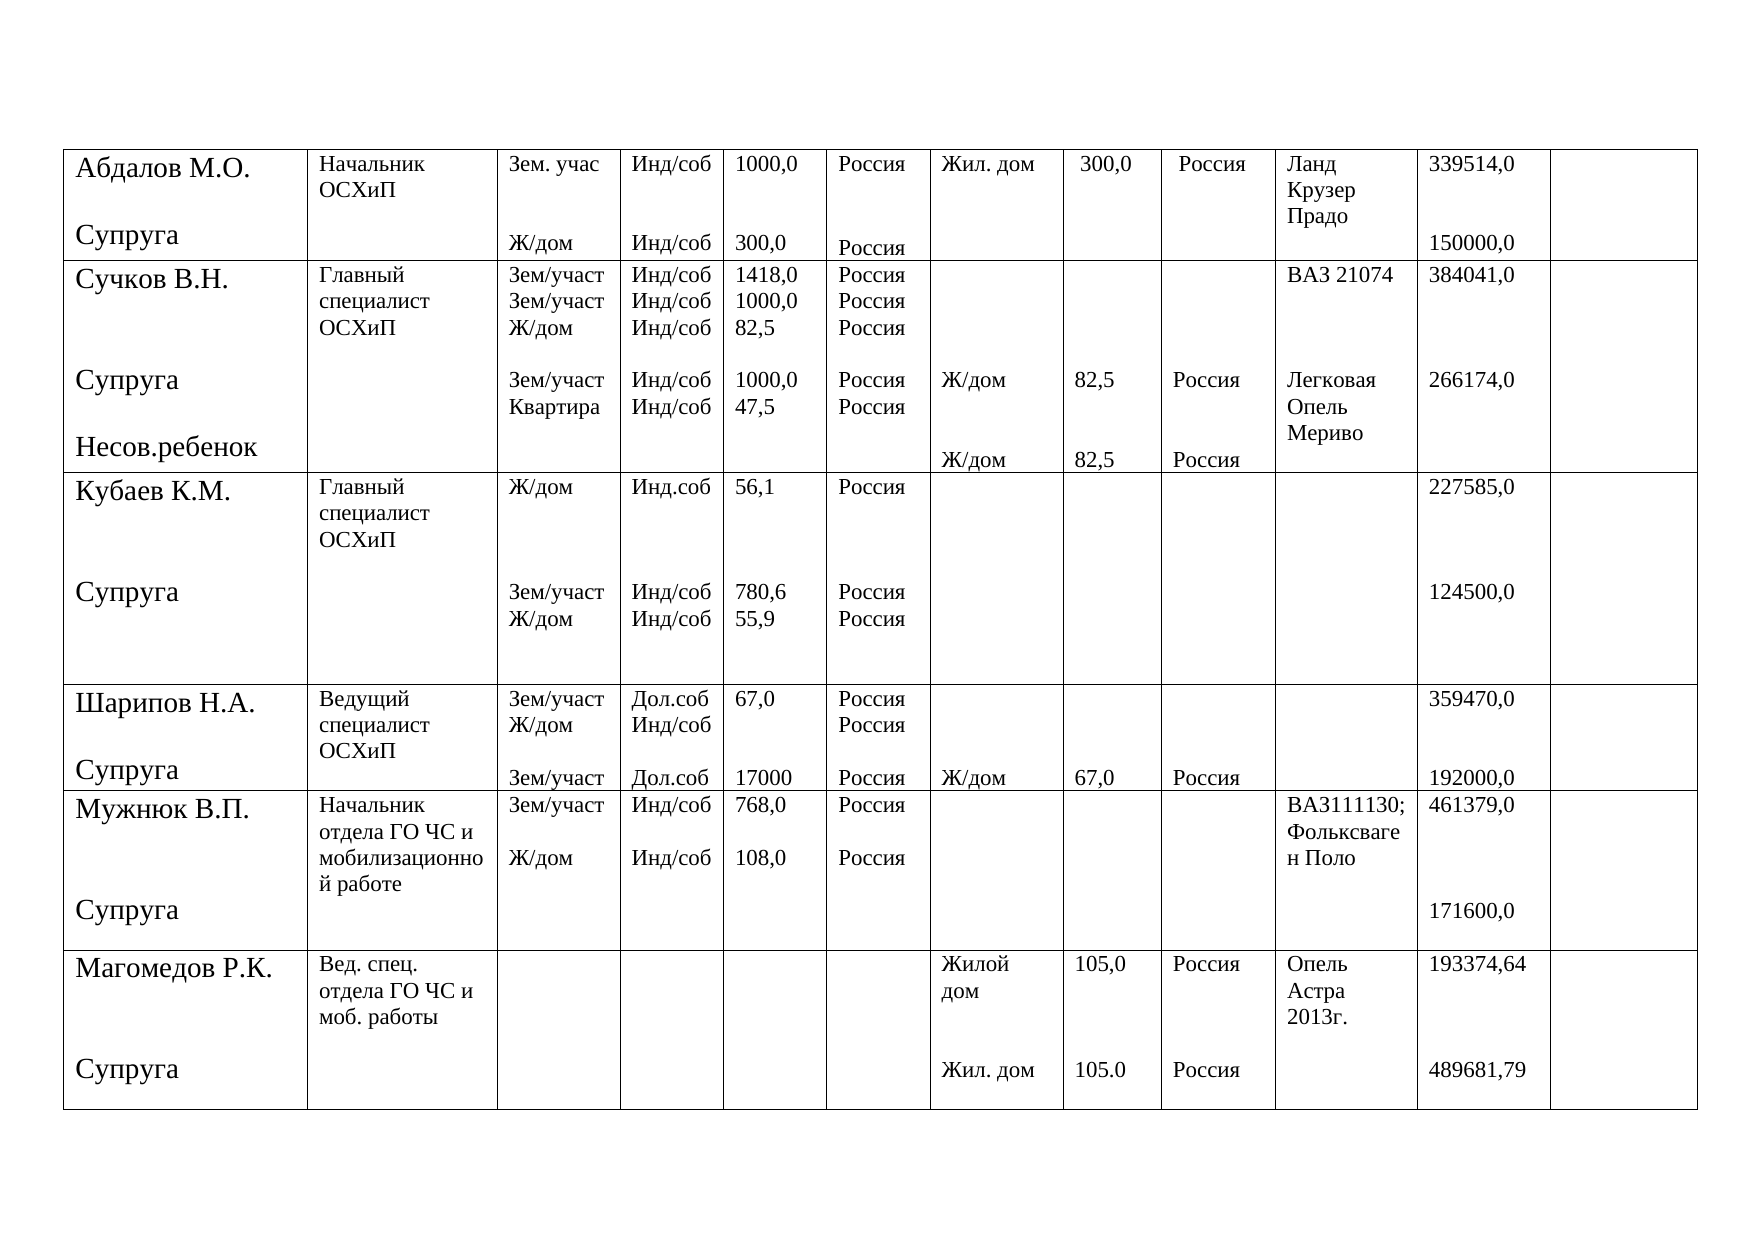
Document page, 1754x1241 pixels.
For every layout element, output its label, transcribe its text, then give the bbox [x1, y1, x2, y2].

table_cell [1162, 473, 1275, 684]
table_cell Россия [1162, 685, 1275, 790]
table_cell Ланд Крузер Прадо [1276, 150, 1417, 260]
table_cell 768,0 108,0 [724, 791, 826, 949]
table_cell Ведущий специалист ОСХиП [308, 685, 497, 790]
table_cell Россия Россия [827, 791, 930, 949]
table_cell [64, 951, 307, 1109]
table_cell Мужнюк В.П. Супруга [64, 791, 307, 949]
table_cell Инд/соб Инд/соб [621, 791, 723, 949]
table_cell [724, 951, 826, 1109]
table_cell ВАЗ 21074 Легковая Опель Мериво [1276, 261, 1417, 472]
table_cell 339514,0 150000,0 [1418, 150, 1550, 260]
table_cell 461379,0 171600,0 [1418, 791, 1550, 949]
table_cell Инд/соб Инд/соб [621, 150, 723, 260]
table_cell [1064, 473, 1161, 684]
table_cell Абдалов М.О. Супруга [64, 150, 307, 260]
table_cell [1551, 791, 1697, 949]
table_cell [931, 791, 1063, 949]
table_cell 56,1 780,6 55,9 [724, 473, 826, 684]
table_cell [621, 951, 723, 1109]
table_cell 359470,0 192000,0 [1418, 685, 1550, 790]
table_cell [1551, 685, 1697, 790]
table_cell Жил. дом [931, 150, 1063, 260]
table_cell [1276, 685, 1417, 790]
table_cell Инд/соб Инд/соб Инд/соб Инд/соб Инд/соб [621, 261, 723, 472]
table_cell 67,0 17000 [724, 685, 826, 790]
table_cell [931, 473, 1063, 684]
table_cell Шарипов Н.А. Супруга [64, 685, 307, 790]
table_cell [1551, 261, 1697, 472]
table_cell Россия Россия Россия Россия Россия [827, 261, 930, 472]
table_cell Ж/дом Ж/дом [931, 261, 1063, 472]
table_cell Ж/дом [931, 685, 1063, 790]
table_cell Начальник ОСХиП [308, 150, 497, 260]
table_cell [1064, 791, 1161, 949]
table_cell 193374,64 489681,79 [1418, 951, 1550, 1109]
table_cell [1551, 951, 1697, 1109]
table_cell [308, 951, 497, 1109]
table_cell 384041,0 266174,0 [1418, 261, 1550, 472]
table_cell [1551, 473, 1697, 684]
table_cell 227585,0 124500,0 [1418, 473, 1550, 684]
table_cell Зем/участ Зем/участ Ж/дом Зем/участ Квартира [498, 261, 620, 472]
table_cell Опель Астра 2013г. [1276, 951, 1417, 1109]
table_cell Россия Россия Россия [827, 685, 930, 790]
table_cell [1276, 473, 1417, 684]
table_cell Ж/дом Зем/участ Ж/дом [498, 473, 620, 684]
table_cell 67,0 [1064, 685, 1161, 790]
table_cell 1000,0 300,0 [724, 150, 826, 260]
table_cell 1418,0 1000,0 82,5 1000,0 47,5 [724, 261, 826, 472]
table_cell Россия [1162, 150, 1275, 260]
table_cell Главный специалист ОСХиП [308, 261, 497, 472]
table_cell Инд.соб Инд/соб Инд/соб [621, 473, 723, 684]
table_cell 300,0 [1064, 150, 1161, 260]
table_cell Главный специалист ОСХиП [308, 473, 497, 684]
table_cell Кубаев К.М. Супруга [64, 473, 307, 684]
table_cell [1551, 150, 1697, 260]
table_cell Зем/участ Ж/дом Зем/участ [498, 685, 620, 790]
table_cell Дол.соб Инд/соб Дол.соб [621, 685, 723, 790]
table_cell Россия Россия [1162, 261, 1275, 472]
table_cell Сучков В.Н. Супруга Несов.ребенок [64, 261, 307, 472]
table_cell Россия Россия [827, 150, 930, 260]
table_cell Зем. учас Ж/дом [498, 150, 620, 260]
table_cell [1162, 791, 1275, 949]
table_cell Начальник отдела ГО ЧС и мобилизационной работе [308, 791, 497, 949]
table_cell Зем/участ Ж/дом [498, 791, 620, 949]
table_cell 82,5 82,5 [1064, 261, 1161, 472]
table_cell [498, 951, 620, 1109]
table_cell Россия Россия Россия [827, 473, 930, 684]
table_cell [1064, 951, 1161, 1109]
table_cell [1162, 951, 1275, 1109]
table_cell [931, 951, 1063, 1109]
table_cell [827, 951, 930, 1109]
table_cell ВАЗ111130; Фольксваген Поло [1276, 791, 1417, 949]
